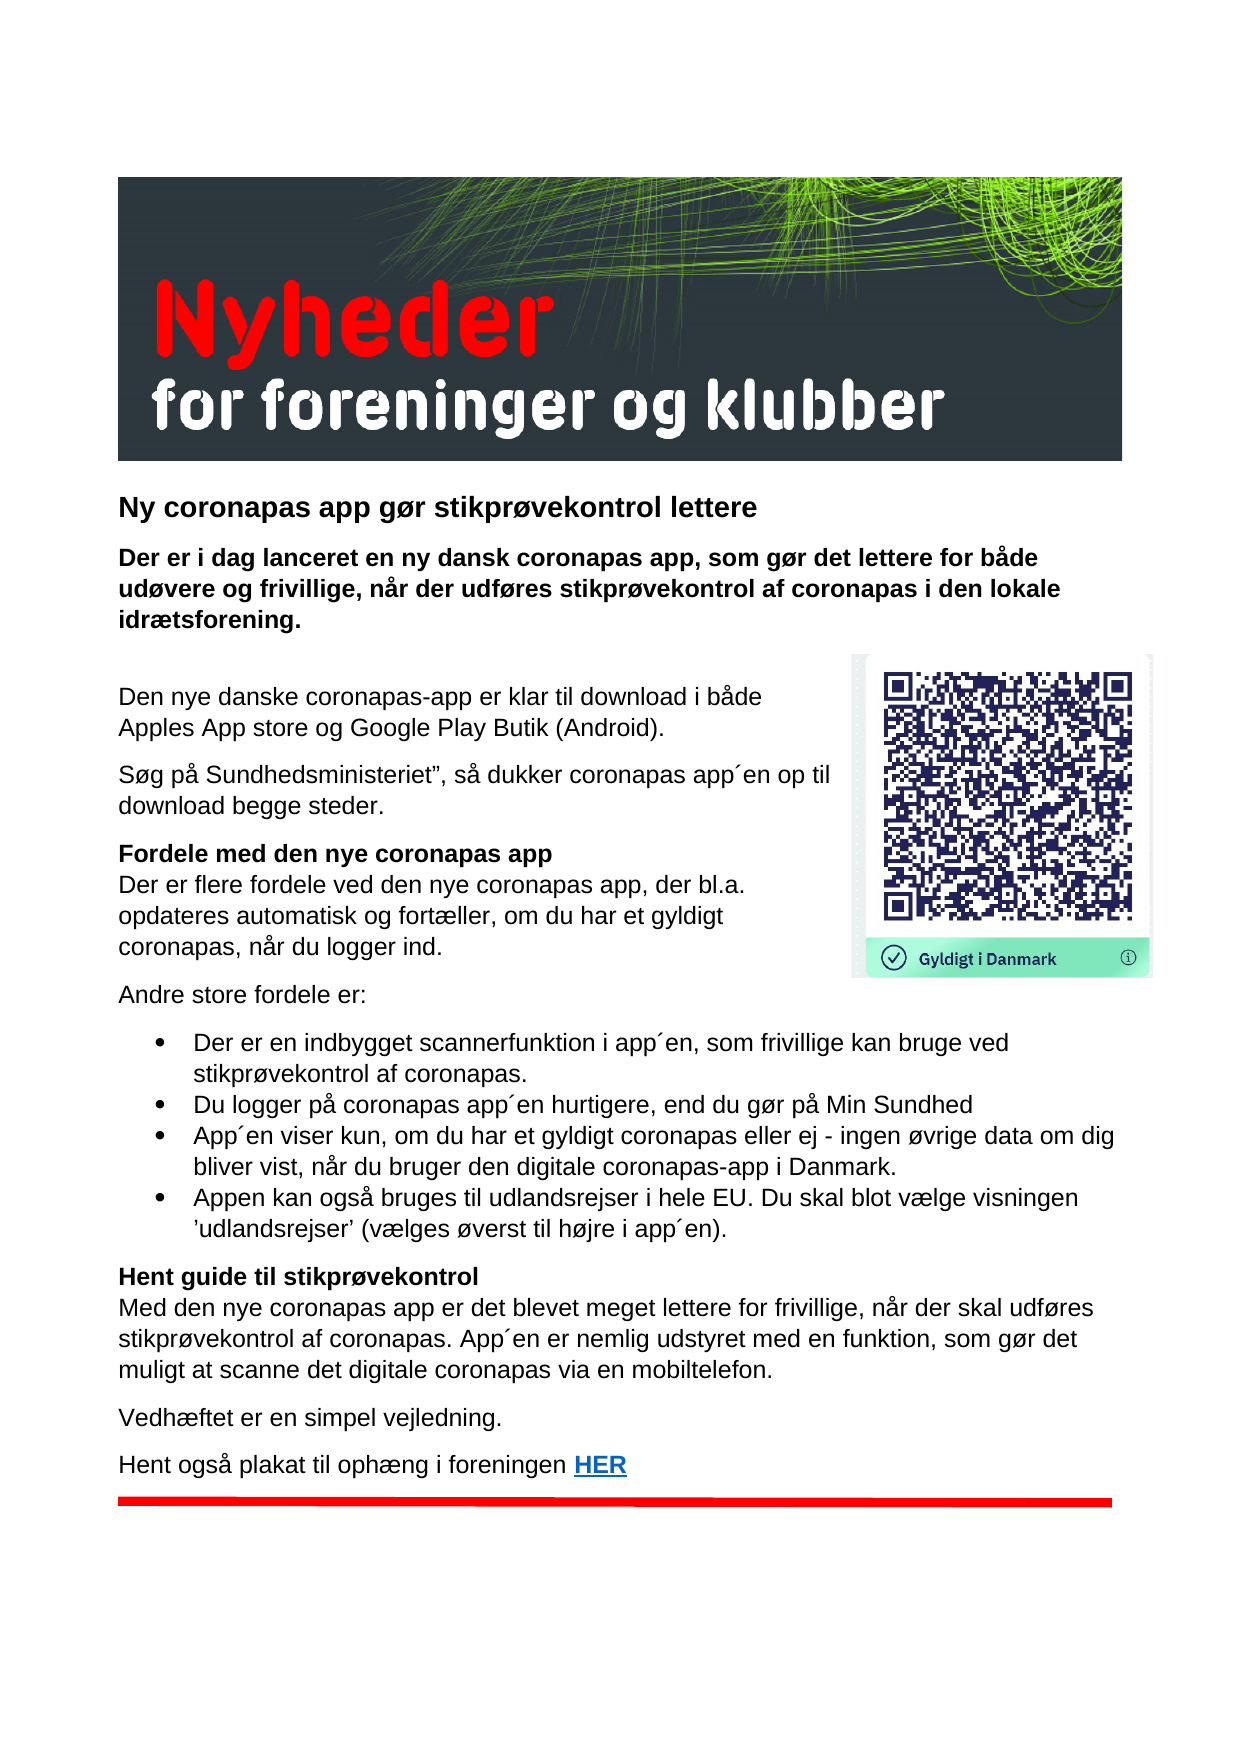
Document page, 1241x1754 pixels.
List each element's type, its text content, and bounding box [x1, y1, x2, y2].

text Andre store fordele er: [118, 980, 1122, 1009]
list Du logger på coronapas app´en hurtigere, end du gør på Min Sundhed [156, 1090, 1122, 1119]
text Hent guide til stikprøvekontrol Med den nye coronapas app er det blevet meget lettere for frivillige, når der skal udføres stikprøvekontrol af coronapas. App´en er nemlig udstyret med en funktion, som gør det muligt at scanne det digitale coronapas via en mobiltelefon. [118, 1262, 1122, 1384]
picture [850, 654, 1153, 976]
text Der er i dag lanceret en ny dansk coronapas app, som gør det lettere for både udøvere og frivillige, når der udføres stikprøvekontrol af coronapas i den lokale idrætsforening. [118, 543, 1122, 634]
list Der er en indbygget scannerfunktion i app´en, som frivillige kan bruge ved stikprøvekontrol af coronapas. [156, 1028, 1122, 1087]
picture [118, 177, 1123, 461]
text Hent også plakat til ophæng i foreningen HER [118, 1451, 1122, 1479]
text Vedhæftet er en simpel vejledning. [118, 1403, 1122, 1432]
text Ny coronapas app gør stikprøvekontrol lettere [118, 490, 1122, 524]
list App´en viser kun, om du har et gyldigt coronapas eller ej - ingen øvrige data om dig bliver vist, når du bruger den digitale coronapas-app i Danmark. [156, 1121, 1122, 1181]
list Appen kan også bruges til udlandsrejser i hele EU. Du skal blot vælge visningen ’udlandsrejser’ (vælges øverst til højre i app´en). [156, 1183, 1122, 1243]
text Søg på Sundhedsministeriet”, så dukker coronapas app´en op til download begge steder. [118, 760, 850, 820]
text Den nye danske coronapas-app er klar til download i både Apples App store og Google Play Butik (Android). [118, 682, 850, 741]
text Fordele med den nye coronapas app Der er flere fordele ved den nye coronapas app, der bl.a. opdateres automatisk og fortæller, om du har et gyldigt coronapas, når du logger ind. [118, 839, 850, 961]
